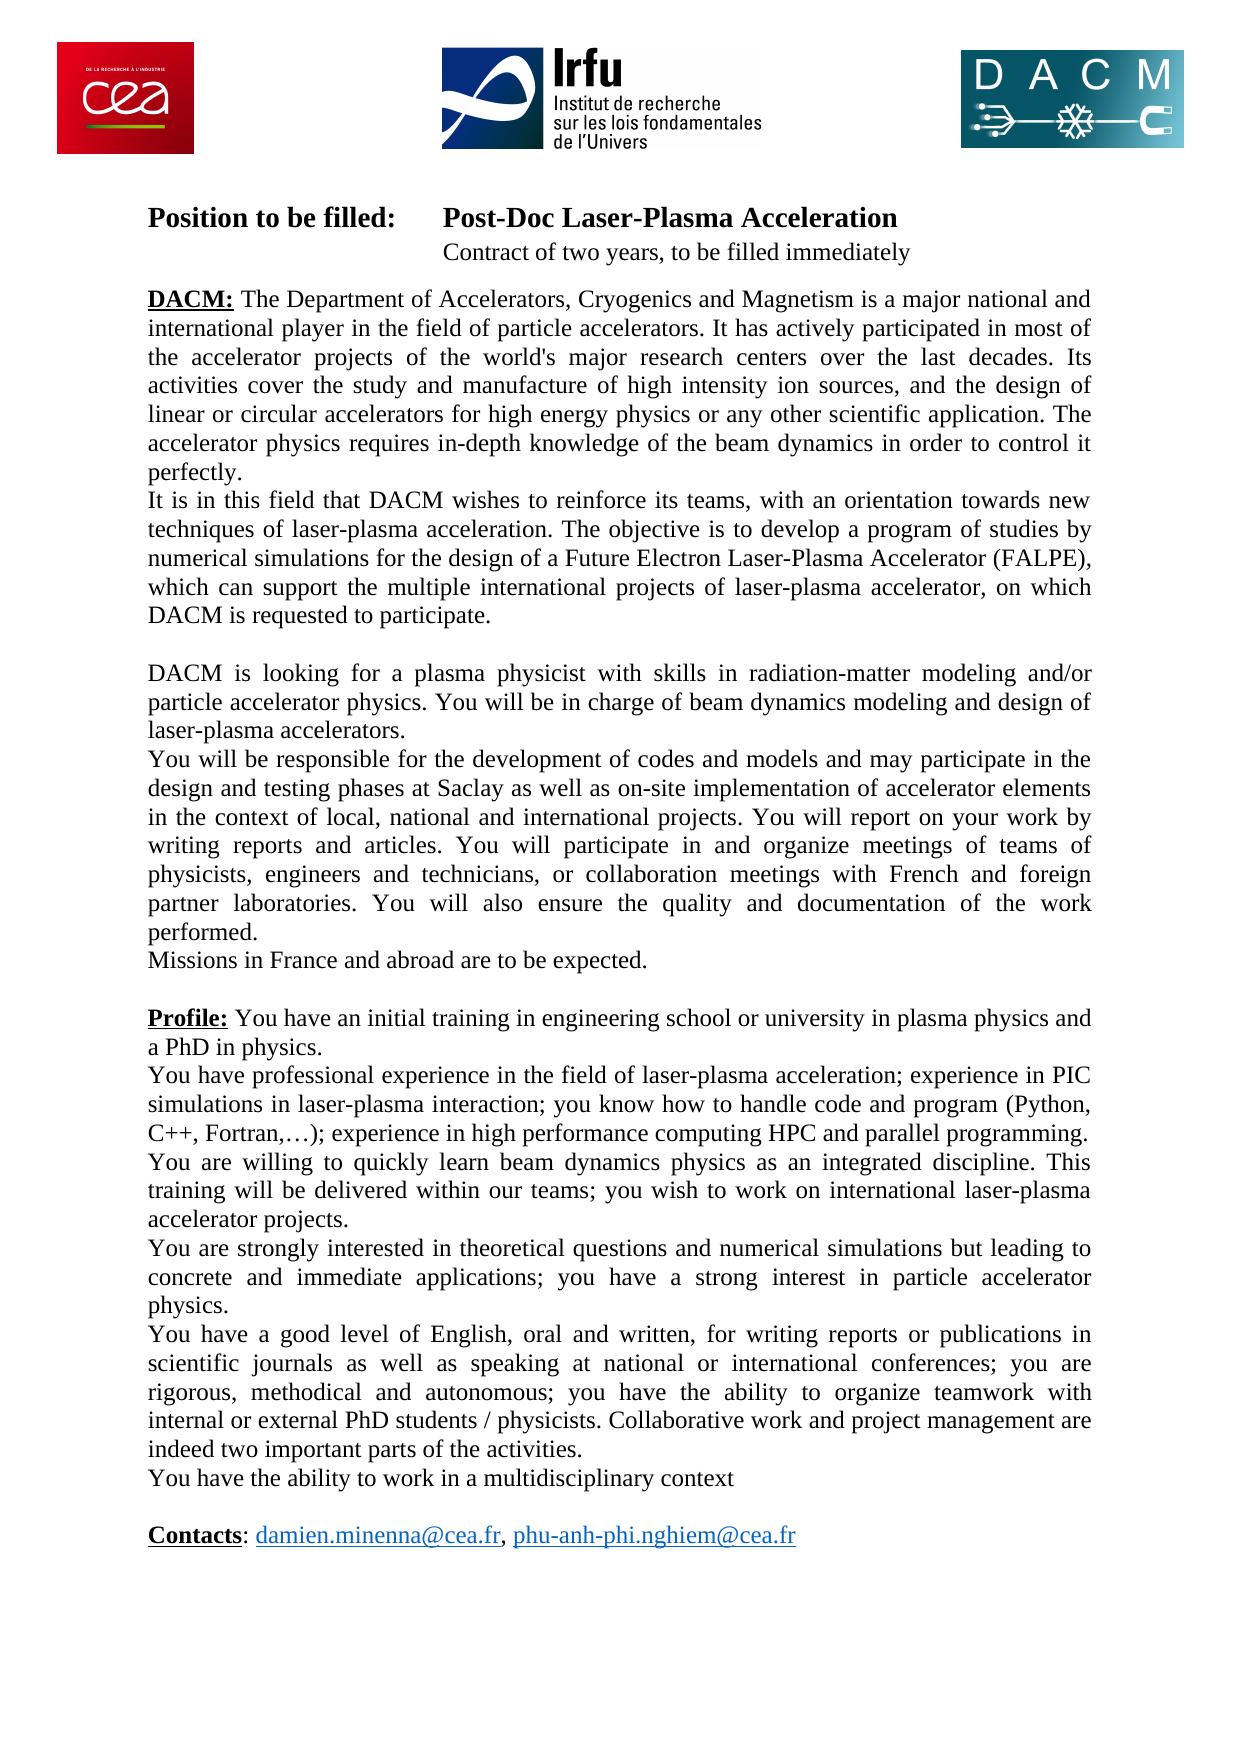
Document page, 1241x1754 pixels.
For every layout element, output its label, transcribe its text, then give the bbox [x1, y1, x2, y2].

picture [442, 47, 761, 149]
text You have the ability to work in a multidisciplinary context [147, 1463, 1093, 1492]
text DACM is looking for a plasma physicist with skills in radiation-matter modeling and/or particle accelerator physics. You will be in charge of beam dynamics modeling and design of laser-plasma accelerators. [147, 658, 1093, 744]
picture [57, 42, 194, 154]
text Position to be filled: Post-Doc Laser-Plasma Acceleration [148, 200, 1093, 234]
text Profile: You have an initial training in engineering school or university in plasma physics and a PhD in physics. [147, 1003, 1093, 1061]
picture [961, 50, 1184, 148]
text You will be responsible for the development of codes and models and may participate in the design and testing phases at Saclay as well as on-site implementation of accelerator elements in the context of local, national and international projects. You will report on your work by writing reports and articles. You will participate in and organize meetings of teams of physicists, engineers and technicians, or collaboration meetings with French and foreign partner laboratories. You will also ensure the quality and documentation of the work performed. [147, 744, 1093, 946]
text You have professional experience in the field of laser-plasma acceleration; experience in PIC simulations in laser-plasma interaction; you know how to handle code and program (Python, C++, Fortran,…); experience in high performance computing HPC and parallel programming. [147, 1061, 1093, 1147]
text You have a good level of English, oral and written, for writing reports or publications in scientific journals as well as speaking at national or international conferences; you are rigorous, methodical and autonomous; you have the ability to organize teamwork with internal or external PhD students / physicists. Collaborative work and project management are indeed two important parts of the activities. [147, 1319, 1093, 1463]
text Missions in France and abroad are to be expected. [147, 946, 1093, 974]
text Contract of two years, to be filled immediately [148, 237, 1093, 265]
text You are willing to quickly learn beam dynamics physics as an integrated discipline. This training will be delivered within our teams; you wish to work on international laser-plasma accelerator projects. [147, 1147, 1093, 1233]
text You are strongly interested in theoretical questions and numerical simulations but leading to concrete and immediate applications; you have a strong interest in particle accelerator physics. [147, 1233, 1093, 1319]
text It is in this field that DACM wishes to reinforce its teams, with an orientation towards new techniques of laser-plasma acceleration. The objective is to develop a program of studies by numerical simulations for the design of a Future Electron Laser-Plasma Accelerator (FALPE), which can support the multiple international projects of laser-plasma accelerator, on which DACM is requested to participate. [147, 486, 1093, 629]
text DACM: The Department of Accelerators, Cryogenics and Magnetism is a major national and international player in the field of particle accelerators. It has actively participated in most of the accelerator projects of the world's major research centers over the last decades. Its activities cover the study and manufacture of high intensity ion sources, and the design of linear or circular accelerators for high energy physics or any other scientific application. The accelerator physics requires in-depth knowledge of the beam dynamics in order to control it perfectly. [147, 284, 1093, 486]
text Contacts: damien.minenna@cea.fr, phu-anh-phi.nghiem@cea.fr [148, 1521, 1093, 1549]
